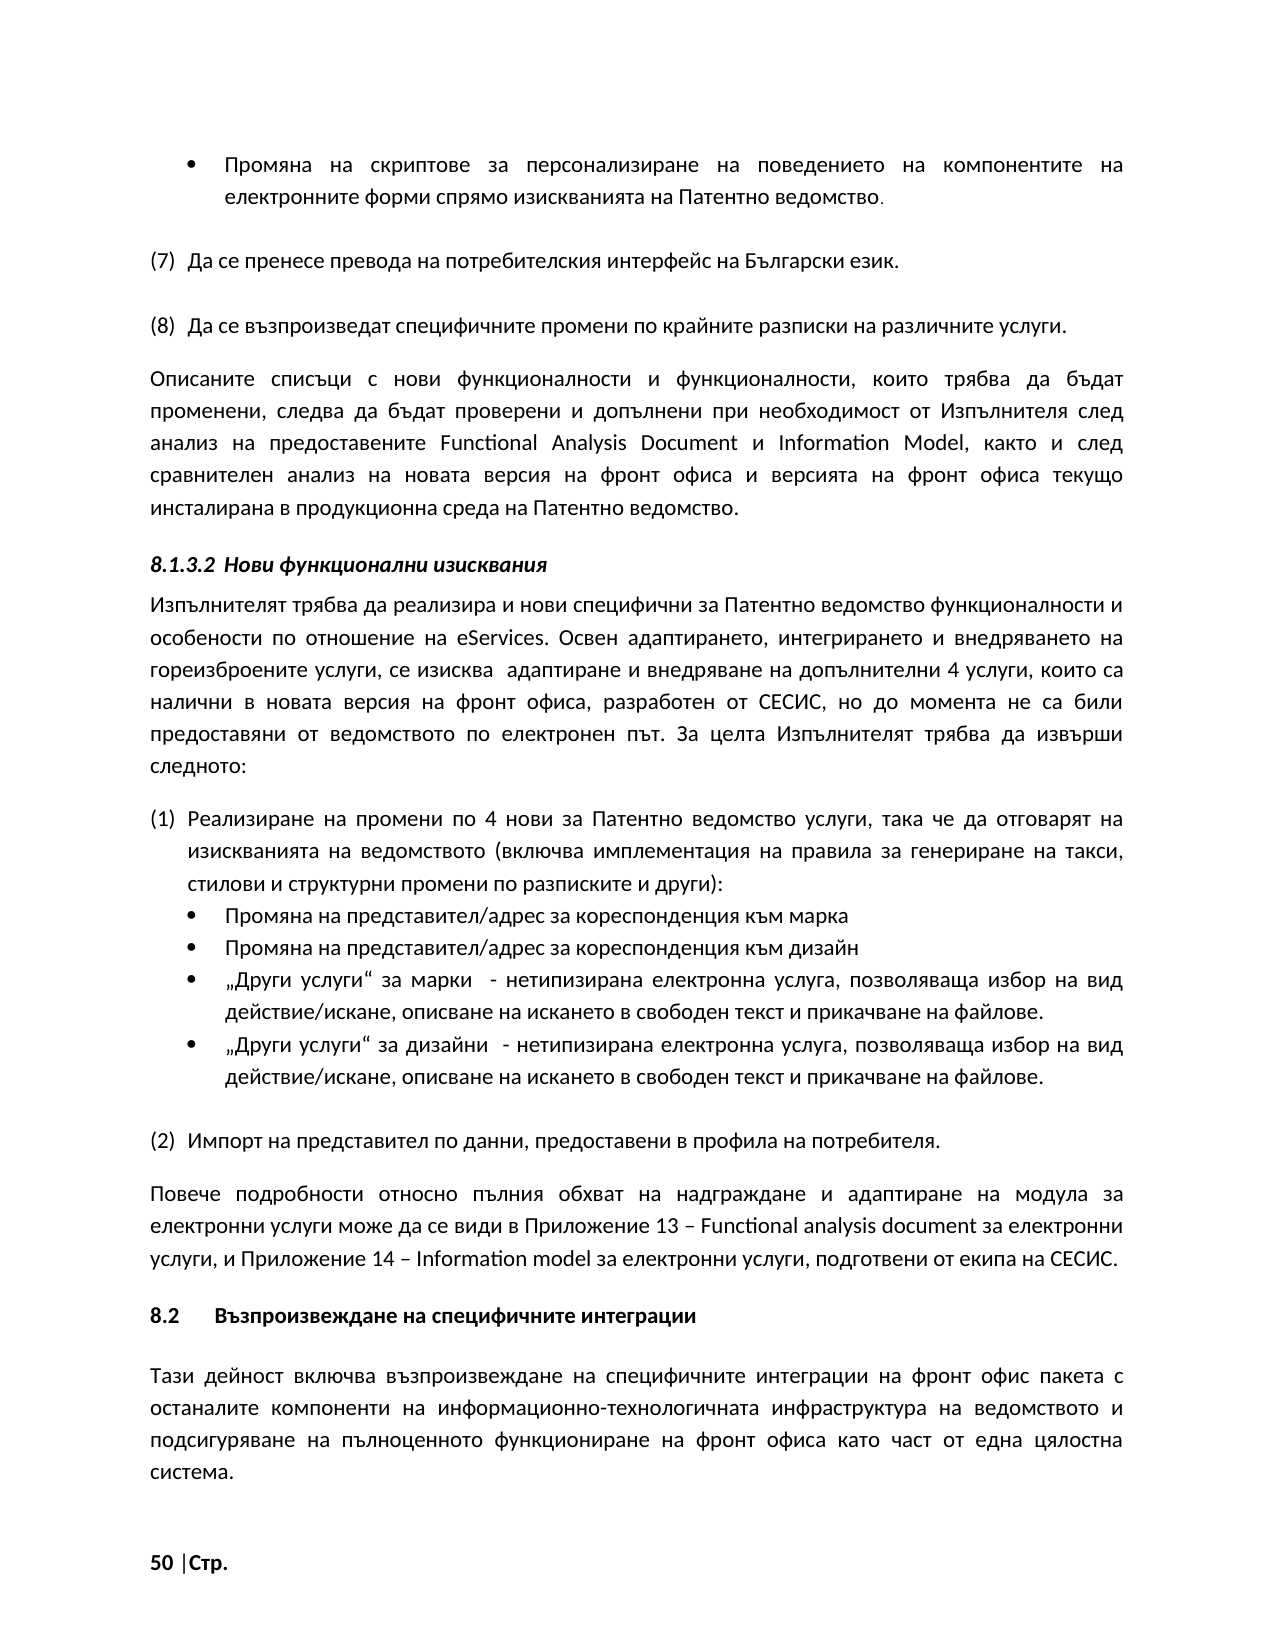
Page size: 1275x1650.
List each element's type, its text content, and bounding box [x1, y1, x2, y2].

text Повече подробности относно пълния обхват на надграждане и адаптиране на модула за електронни услуги може да се види в Приложение 13 – Functional analysis document за електронни услуги, и Приложение 14 – Information model за електронни услуги, подготвени от екипа на СЕСИС. [150, 1179, 1125, 1272]
subtitle Нови функционални изисквания [150, 550, 1125, 578]
text Описаните списъци с нови функционалности и функционалности, които трябва да бъдат променени, следва да бъдат проверени и допълнени при необходимост от Изпълнителя след анализ на предоставените Functional Analysis Document и Information Model, както и след сравнителен анализ на новата версия на фронт офиса и версията на фронт офиса текущо инсталирана в продукционна среда на Патентно ведомство. [150, 364, 1125, 521]
subtitle Възпроизвеждане на специфичните интеграции [150, 1301, 1125, 1329]
list Импорт на представител по данни, предоставени в профила на потребителя. [150, 1126, 1125, 1154]
list Да се възпроизведат специфичните промени по крайните разписки на различните услуги. [150, 311, 1125, 339]
text Тази дейност включва възпроизвеждане на специфичните интеграции на фронт офис пакета с останалите компоненти на информационно-технологичната инфраструктура на ведомството и подсигуряване на пълноценното функциониране на фронт офиса като част от една цялостна система. [150, 1361, 1125, 1485]
text Изпълнителят трябва да реализира и нови специфични за Патентно ведомство функционалности и особености по отношение на eServices. Освен адаптирането, интегрирането и внедряването на гореизброените услуги, се изисква адаптиране и внедряване на допълнителни 4 услуги, които са налични в новата версия на фронт офиса, разработен от СЕСИС, но до момента не са били предоставяни от ведомството по електронен път. За целта Изпълнителят трябва да извърши следното: [150, 590, 1125, 779]
list „Други услуги“ за дизайни - нетипизирана електронна услуга, позволяваща избор на вид действие/искане, описване на искането в свободен текст и прикачване на файлове. [187, 1030, 1125, 1090]
list „Други услуги“ за марки - нетипизирана електронна услуга, позволяваща избор на вид действие/искане, описване на искането в свободен текст и прикачване на файлове. [187, 965, 1125, 1026]
list Промяна на представител/адрес за кореспонденция към дизайн [187, 933, 1125, 961]
list Да се пренесе превода на потребителския интерфейс на Български език. [150, 247, 1125, 274]
list Реализиране на промени по 4 нови за Патентно ведомство услуги, така че да отговарят на изискванията на ведомството (включва имплементация на правила за генериране на такси, стилови и структурни промени по разписките и други): [150, 804, 1125, 897]
list Промяна на представител/адрес за кореспонденция към марка [187, 901, 1125, 929]
list Промяна на скриптове за персонализиране на поведението на компонентите на електронните форми спрямо изискванията на Патентно ведомство. [187, 150, 1125, 210]
